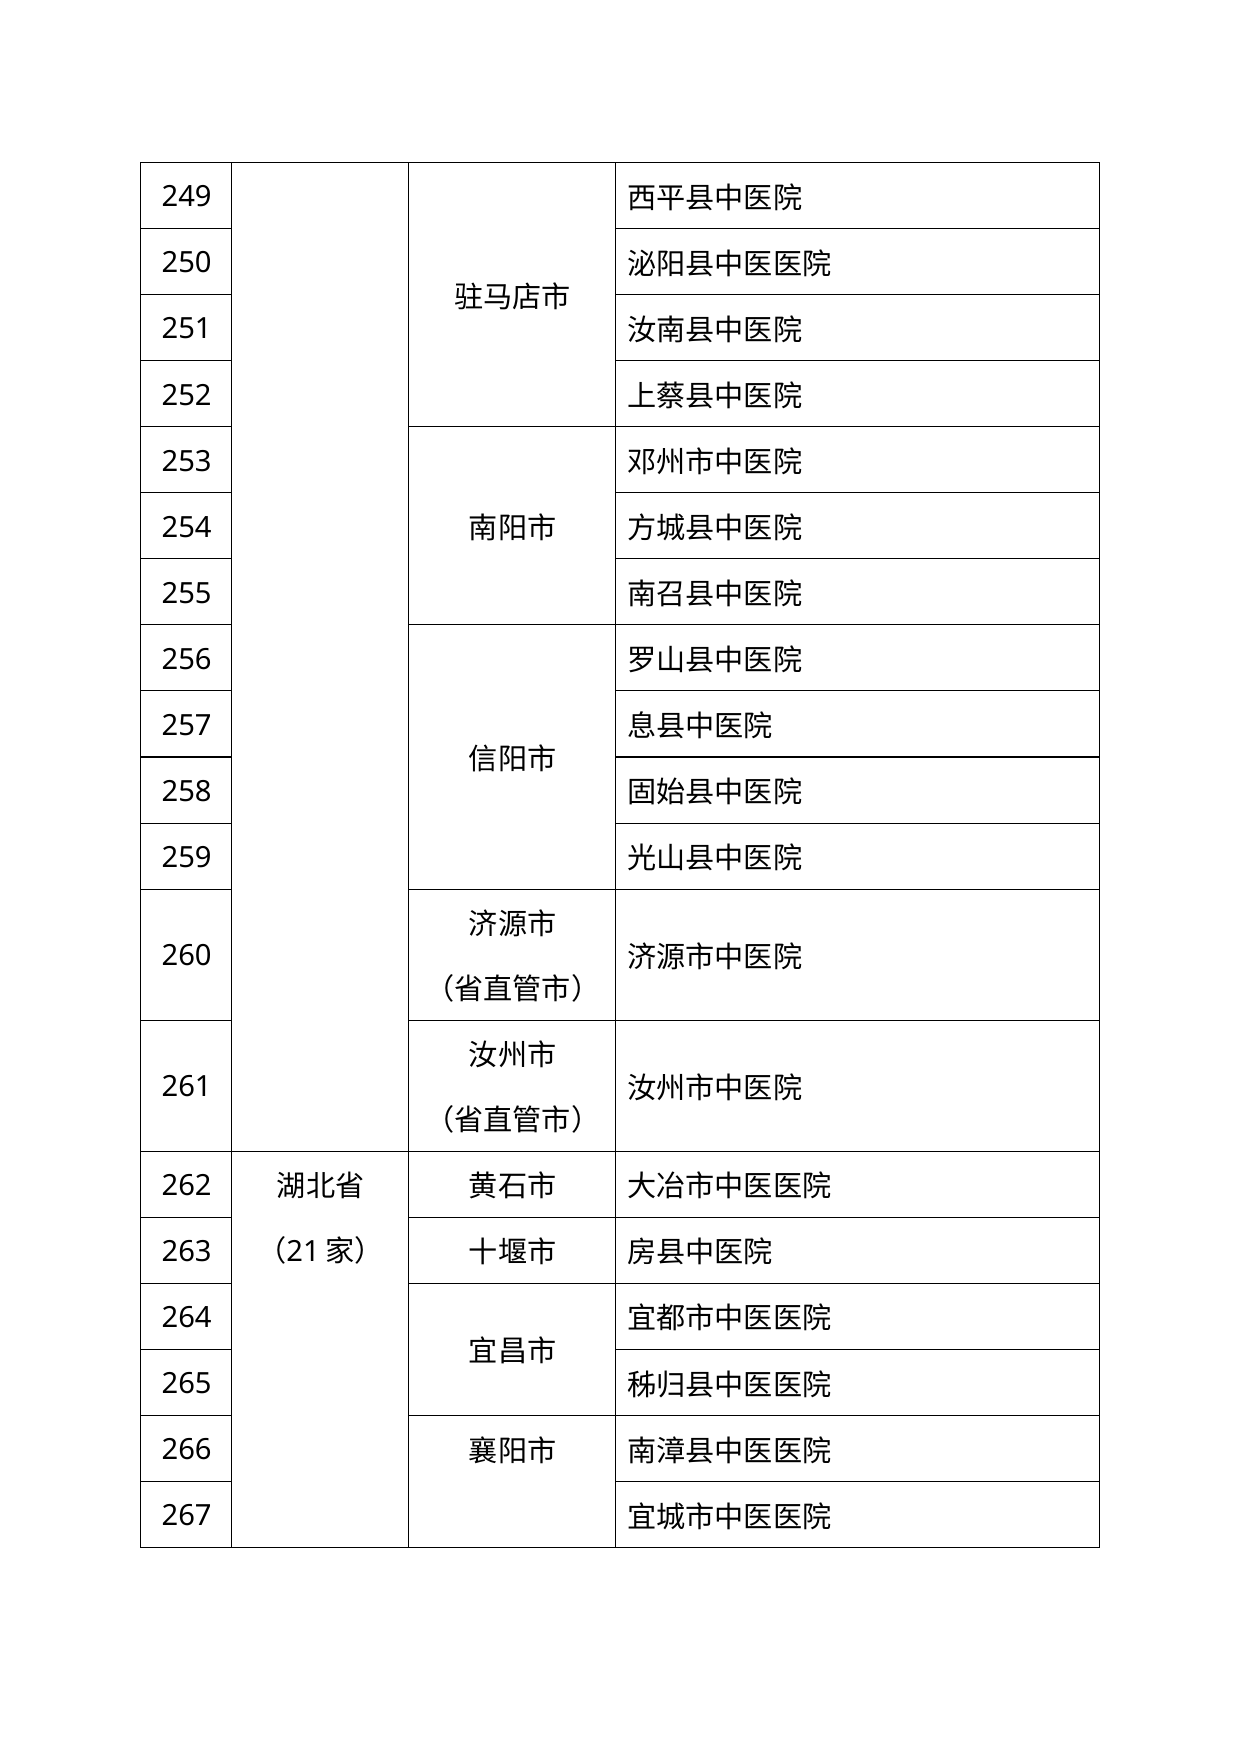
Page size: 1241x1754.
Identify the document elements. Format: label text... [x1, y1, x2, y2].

table_cell 253 [141, 427, 231, 492]
table_cell 263 [141, 1218, 231, 1283]
table_cell 267 [141, 1482, 231, 1547]
table_cell 257 [141, 691, 231, 756]
table_cell 259 [141, 824, 231, 888]
table_cell 260 [141, 890, 231, 1019]
table_cell 十堰市 [409, 1218, 615, 1283]
table_cell 黄石市 [409, 1152, 615, 1217]
table_cell 南阳市 [409, 427, 615, 624]
table_cell 济源市 （省直管市） [409, 890, 615, 1019]
table_cell 255 [141, 559, 231, 624]
table_cell 汝州市 （省直管市） [409, 1021, 615, 1151]
table_cell 254 [141, 493, 231, 558]
table_cell 265 [141, 1350, 231, 1415]
table_cell 光山县中医院 [616, 824, 1099, 888]
table_cell 驻马店市 [409, 163, 615, 426]
table_cell 方城县中医院 [616, 493, 1099, 558]
table_cell 南召县中医院 [616, 559, 1099, 624]
table_cell 泌阳县中医医院 [616, 229, 1099, 294]
table_cell 256 [141, 625, 231, 690]
table_cell 固始县中医院 [616, 758, 1099, 822]
table_cell 信阳市 [409, 625, 615, 888]
table_cell 宜城市中医医院 [616, 1482, 1099, 1547]
table_cell 息县中医院 [616, 691, 1099, 756]
table_cell 264 [141, 1284, 231, 1349]
table_cell 262 [141, 1152, 231, 1217]
table_cell 邓州市中医院 [616, 427, 1099, 492]
table_cell 宜都市中医医院 [616, 1284, 1099, 1349]
table_cell 266 [141, 1416, 231, 1481]
table_cell 南漳县中医医院 [616, 1416, 1099, 1481]
table_cell 罗山县中医院 [616, 625, 1099, 690]
table_cell 济源市中医院 [616, 890, 1099, 1019]
table_cell 汝南县中医院 [616, 295, 1099, 360]
table_cell 249 [141, 163, 231, 228]
table_cell 汝州市中医院 [616, 1021, 1099, 1151]
table_cell 西平县中医院 [616, 163, 1099, 228]
table_cell 湖北省 （21家） [232, 1152, 408, 1547]
table_cell 大冶市中医医院 [616, 1152, 1099, 1217]
table_cell 秭归县中医医院 [616, 1350, 1099, 1415]
table_cell 250 [141, 229, 231, 294]
table_cell 房县中医院 [616, 1218, 1099, 1283]
table_cell 上蔡县中医院 [616, 361, 1099, 426]
table_cell 襄阳市 [409, 1416, 615, 1547]
table_cell 258 [141, 758, 231, 822]
table_cell 宜昌市 [409, 1284, 615, 1415]
table_cell 252 [141, 361, 231, 426]
table_cell 261 [141, 1021, 231, 1151]
table_cell 251 [141, 295, 231, 360]
